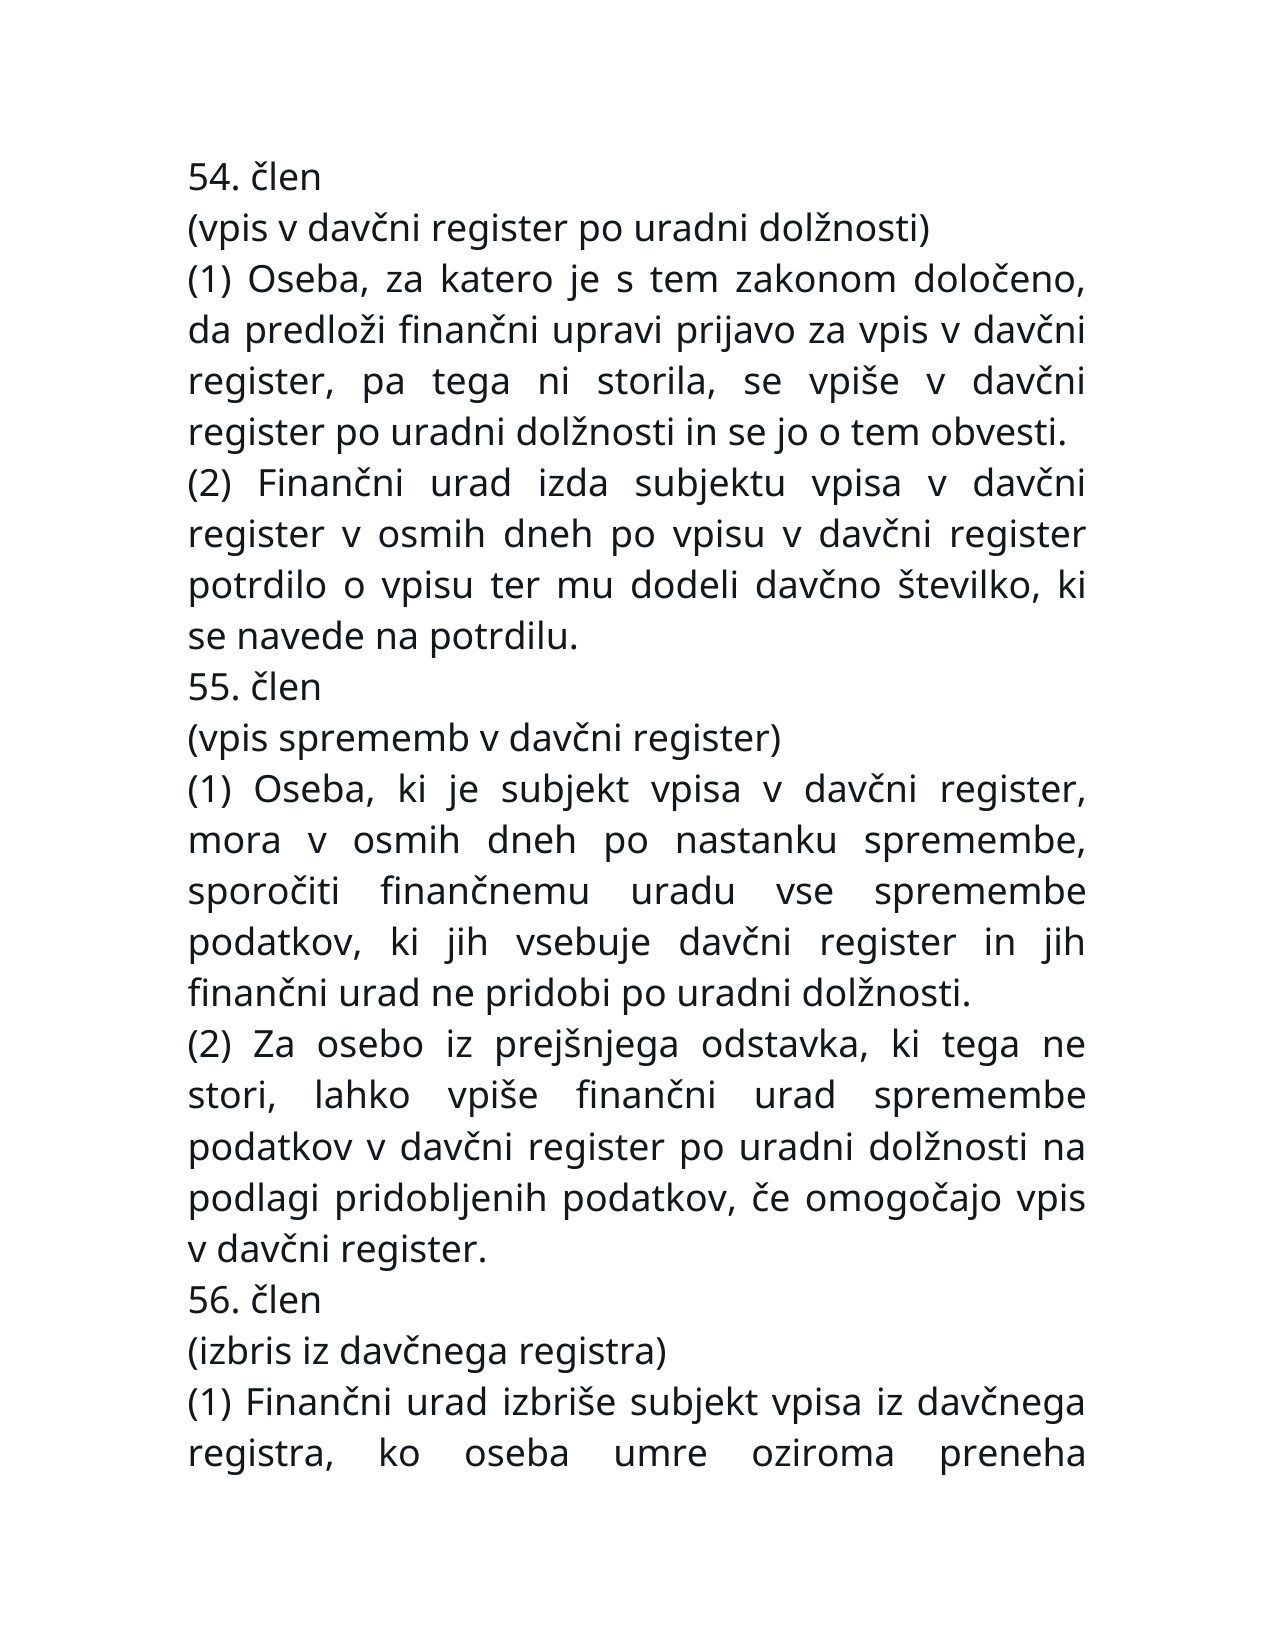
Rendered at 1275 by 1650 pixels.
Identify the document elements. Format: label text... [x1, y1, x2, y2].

text (1) Oseba, ki je subjekt vpisa v davčni register, mora v osmih dneh po nastanku spremembe, sporočiti finančnemu uradu vse spremembe podatkov, ki jih vsebuje davčni register in jih finančni urad ne pridobi po uradni dolžnosti. [187, 762, 1087, 1018]
text (vpis sprememb v davčni register) [187, 711, 1087, 762]
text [187, 1375, 1087, 1477]
text (2) Finančni urad izda subjektu vpisa v davčni register v osmih dneh po vpisu v davčni register potrdilo o vpisu ter mu dodeli davčno številko, ki se navede na potrdilu. [187, 456, 1087, 660]
text 56. člen [187, 1273, 1087, 1324]
text 54. člen [187, 150, 1087, 201]
text (2) Za osebo iz prejšnjega odstavka, ki tega ne stori, lahko vpiše finančni urad spremembe podatkov v davčni register po uradni dolžnosti na podlagi pridobljenih podatkov, če omogočajo vpis v davčni register. [187, 1018, 1087, 1273]
text (izbris iz davčnega registra) [187, 1324, 1087, 1375]
text (vpis v davčni register po uradni dolžnosti) [187, 201, 1087, 252]
text (1) Oseba, za katero je s tem zakonom določeno, da predloži finančni upravi prijavo za vpis v davčni register, pa tega ni storila, se vpiše v davčni register po uradni dolžnosti in se jo o tem obvesti. [187, 252, 1087, 456]
text 55. člen [187, 660, 1087, 711]
